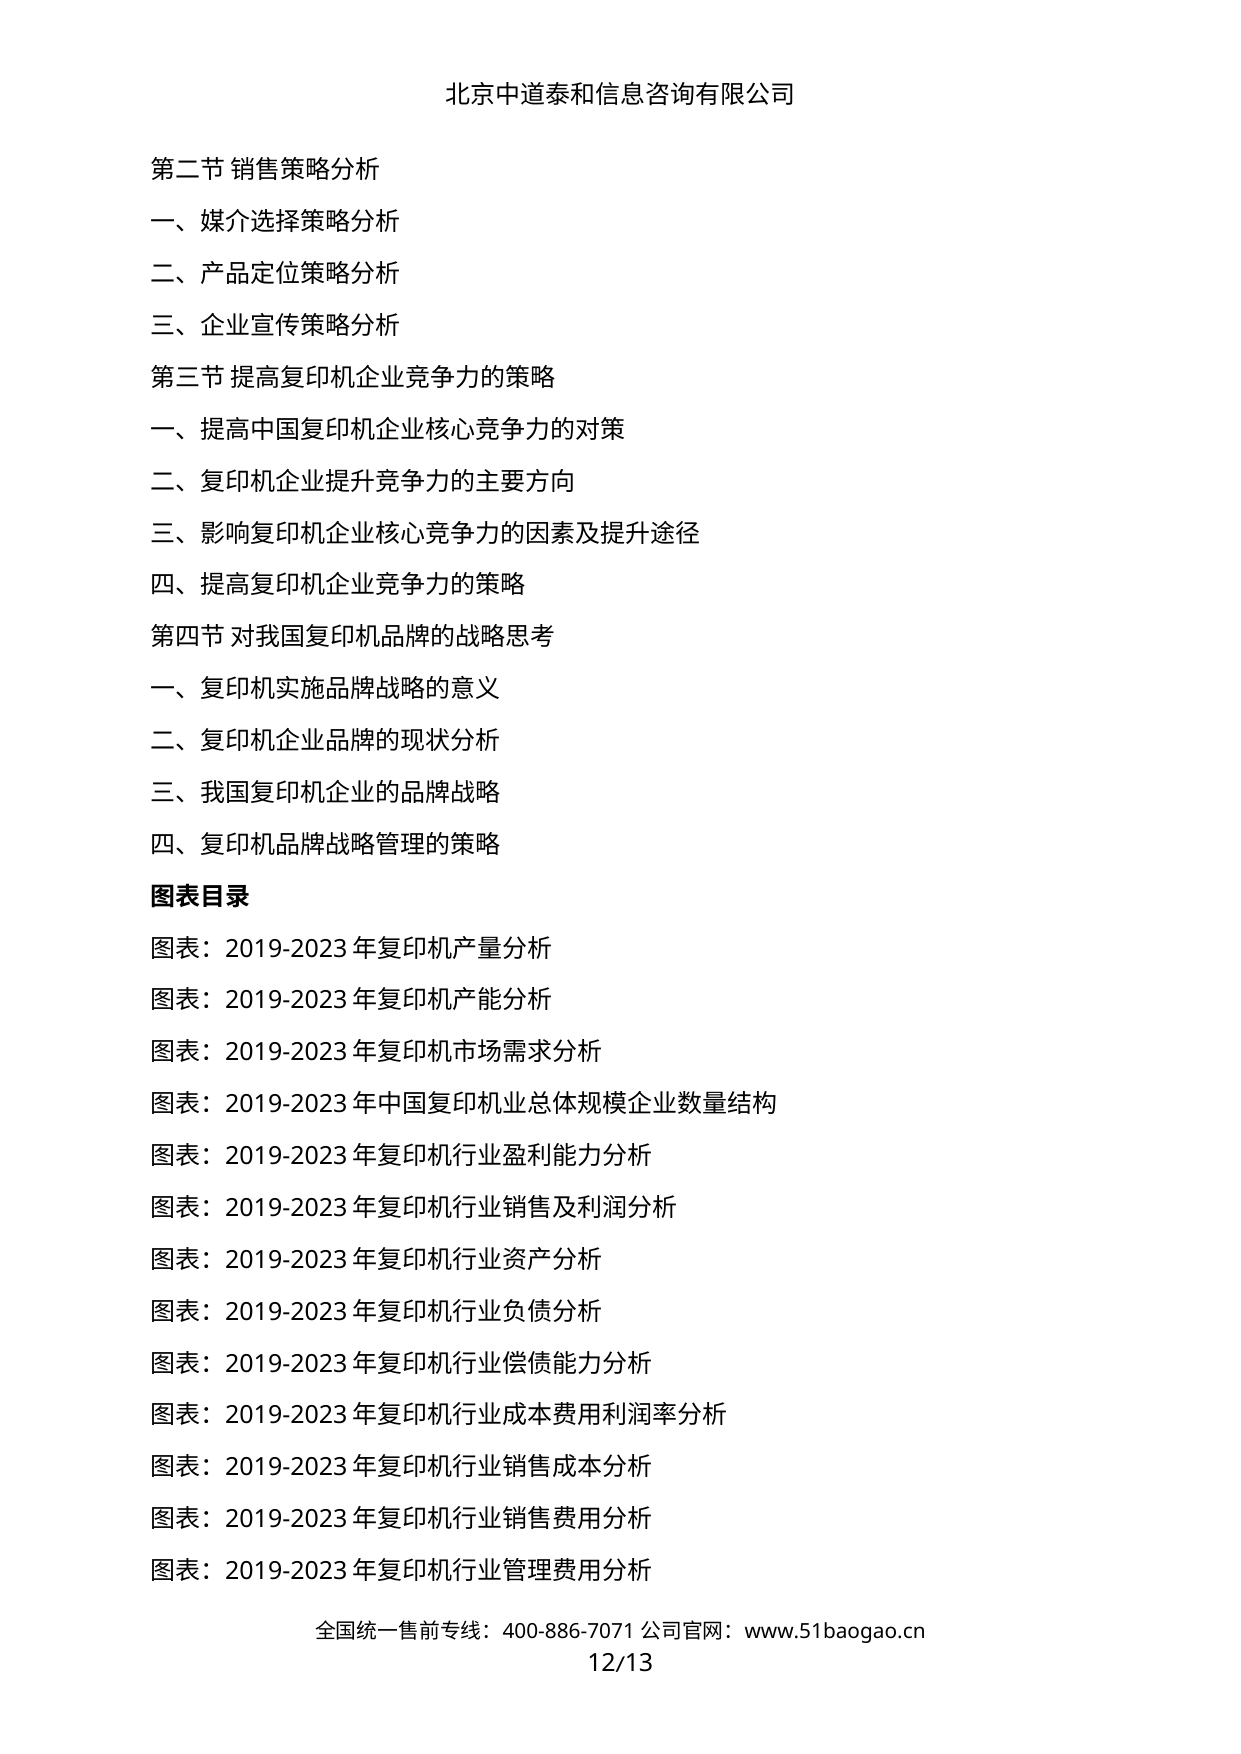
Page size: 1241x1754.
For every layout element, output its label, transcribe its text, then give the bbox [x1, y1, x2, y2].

text 二、产品定位策略分析 [150, 254, 1090, 290]
text 四、复印机品牌战略管理的策略 [150, 824, 1090, 861]
text 图表：2019-2023年中国复印机业总体规模企业数量结构 [150, 1084, 1090, 1120]
text 图表：2019-2023年复印机行业成本费用利润率分析 [150, 1395, 1090, 1431]
text 一、复印机实施品牌战略的意义 [150, 669, 1090, 705]
text 三、影响复印机企业核心竞争力的因素及提升途径 [150, 513, 1090, 549]
text 三、我国复印机企业的品牌战略 [150, 772, 1090, 809]
text 图表：2019-2023年复印机行业管理费用分析 [150, 1551, 1090, 1587]
text 图表：2019-2023年复印机行业偿债能力分析 [150, 1343, 1090, 1379]
text 一、媒介选择策略分析 [150, 202, 1090, 238]
text 图表目录 [150, 876, 1090, 912]
text 图表：2019-2023年复印机行业销售成本分析 [150, 1447, 1090, 1483]
text 图表：2019-2023年复印机行业盈利能力分析 [150, 1136, 1090, 1172]
text 第三节 提高复印机企业竞争力的策略 [150, 357, 1090, 394]
text 三、企业宣传策略分析 [150, 306, 1090, 342]
text 图表：2019-2023年复印机行业资产分析 [150, 1239, 1090, 1276]
text 二、复印机企业品牌的现状分析 [150, 721, 1090, 757]
text 一、提高中国复印机企业核心竞争力的对策 [150, 409, 1090, 446]
text 第四节 对我国复印机品牌的战略思考 [150, 617, 1090, 653]
text 图表：2019-2023年复印机产量分析 [150, 928, 1090, 964]
text 二、复印机企业提升竞争力的主要方向 [150, 461, 1090, 497]
text 图表：2019-2023年复印机市场需求分析 [150, 1032, 1090, 1068]
text 四、提高复印机企业竞争力的策略 [150, 565, 1090, 601]
text 图表：2019-2023年复印机行业负债分析 [150, 1291, 1090, 1327]
text 图表：2019-2023年复印机行业销售费用分析 [150, 1499, 1090, 1535]
text 图表：2019-2023年复印机产能分析 [150, 980, 1090, 1016]
text 第二节 销售策略分析 [150, 150, 1090, 186]
text 图表：2019-2023年复印机行业销售及利润分析 [150, 1187, 1090, 1224]
